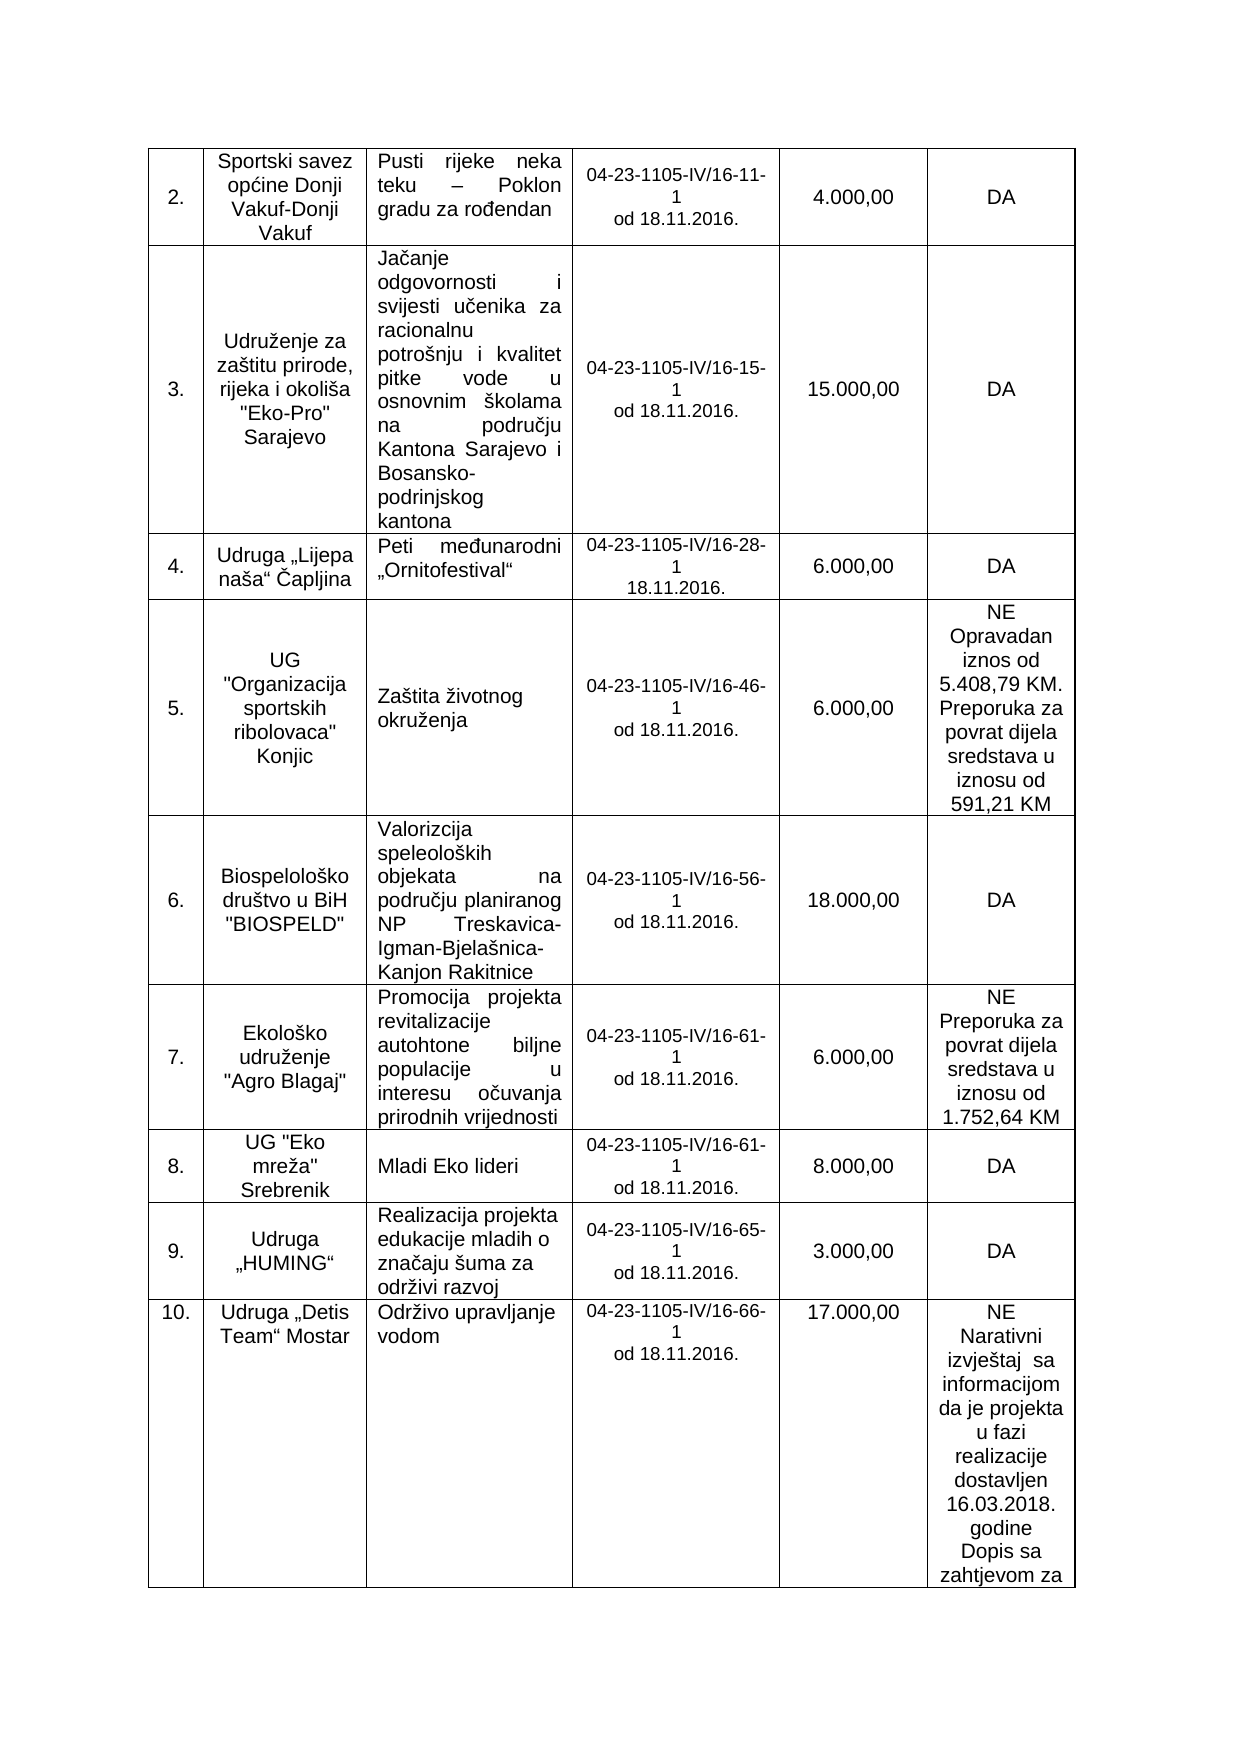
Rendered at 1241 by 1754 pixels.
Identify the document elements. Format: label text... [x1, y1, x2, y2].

table_cell 4.000,00 [780, 149, 927, 244]
table_cell DA [928, 246, 1074, 533]
table_cell 04-23-1105-IV/16-28-1 18.11.2016. [573, 534, 779, 599]
table_cell 18.000,00 [780, 816, 927, 984]
table_cell NE Opravadan iznos od 5.408,79 KM. Preporuka za povrat dijela sredstava u iznosu od 591,21 KM [928, 600, 1074, 815]
table_cell DA [928, 1130, 1074, 1202]
table_cell 4. [149, 534, 203, 599]
table_cell DA [928, 816, 1074, 984]
table_cell 04-23-1105-IV/16-61-1 od 18.11.2016. [573, 985, 779, 1129]
table_cell 6.000,00 [780, 600, 927, 815]
table_cell 10. [149, 1300, 203, 1587]
table_cell UG "Organizacija sportskih ribolovaca" Konjic [204, 600, 366, 815]
table_cell Udruga „Lijepa naša“ Čapljina [204, 534, 366, 599]
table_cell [928, 1300, 1074, 1587]
table_cell Biospelološko društvo u BiH "BIOSPELD" [204, 816, 366, 984]
table_cell Ekološko udruženje "Agro Blagaj" [204, 985, 366, 1129]
table_cell Zaštita životnog okruženja [367, 600, 572, 815]
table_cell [204, 1300, 366, 1587]
table_cell Udruženje za zaštitu prirode, rijeka i okoliša "Eko-Pro" Sarajevo [204, 246, 366, 533]
table_cell 04-23-1105-IV/16-61-1 od 18.11.2016. [573, 1130, 779, 1202]
table_cell 6.000,00 [780, 985, 927, 1129]
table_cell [367, 1300, 572, 1587]
table_cell 15.000,00 [780, 246, 927, 533]
table_cell 04-23-1105-IV/16-11-1 od 18.11.2016. [573, 149, 779, 244]
table_cell DA [928, 534, 1074, 599]
table_cell Realizacija projekta edukacije mladih o značaju šuma za održivi razvoj [367, 1203, 572, 1299]
table_cell 04-23-1105-IV/16-65-1 od 18.11.2016. [573, 1203, 779, 1299]
table_cell Udruga „HUMING“ [204, 1203, 366, 1299]
table_cell DA [928, 1203, 1074, 1299]
table_cell 5. [149, 600, 203, 815]
table_cell Jačanje odgovornosti i svijesti učenika za racionalnu potrošnju i kvalitet pitke vode u osnovnim školama na području Kantona Sarajevo i Bosansko-podrinjskog kantona [367, 246, 572, 533]
table_cell 04-23-1105-IV/16-46-1 od 18.11.2016. [573, 600, 779, 815]
table_cell 04-23-1105-IV/16-15-1 od 18.11.2016. [573, 246, 779, 533]
table_cell UG "Eko mreža" Srebrenik [204, 1130, 366, 1202]
table_cell 6.000,00 [780, 534, 927, 599]
table_cell 3. [149, 246, 203, 533]
table_cell Mladi Eko lideri [367, 1130, 572, 1202]
table_cell Peti međunarodni „Ornitofestival“ [367, 534, 572, 599]
table_cell 7. [149, 985, 203, 1129]
table_cell Valorizcija speleoloških objekata na području planiranog NP Treskavica-Igman-Bjelašnica-Kanjon Rakitnice [367, 816, 572, 984]
table_cell 2. [149, 149, 203, 244]
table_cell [573, 1300, 779, 1587]
table_cell Promocija projekta revitalizacije autohtone biljne populacije u interesu očuvanja prirodnih vrijednosti [367, 985, 572, 1129]
table_cell 3.000,00 [780, 1203, 927, 1299]
table_cell 17.000,00 [780, 1300, 927, 1587]
table_cell 8.000,00 [780, 1130, 927, 1202]
table_cell 6. [149, 816, 203, 984]
table_cell 04-23-1105-IV/16-56-1 od 18.11.2016. [573, 816, 779, 984]
table_cell Pusti rijeke neka teku – Poklon gradu za rođendan [367, 149, 572, 244]
table_cell Sportski savez općine Donji Vakuf-Donji Vakuf [204, 149, 366, 244]
table_cell 8. [149, 1130, 203, 1202]
table_cell NE Preporuka za povrat dijela sredstava u iznosu od 1.752,64 KM [928, 985, 1074, 1129]
table_cell 9. [149, 1203, 203, 1299]
table_cell DA [928, 149, 1074, 244]
